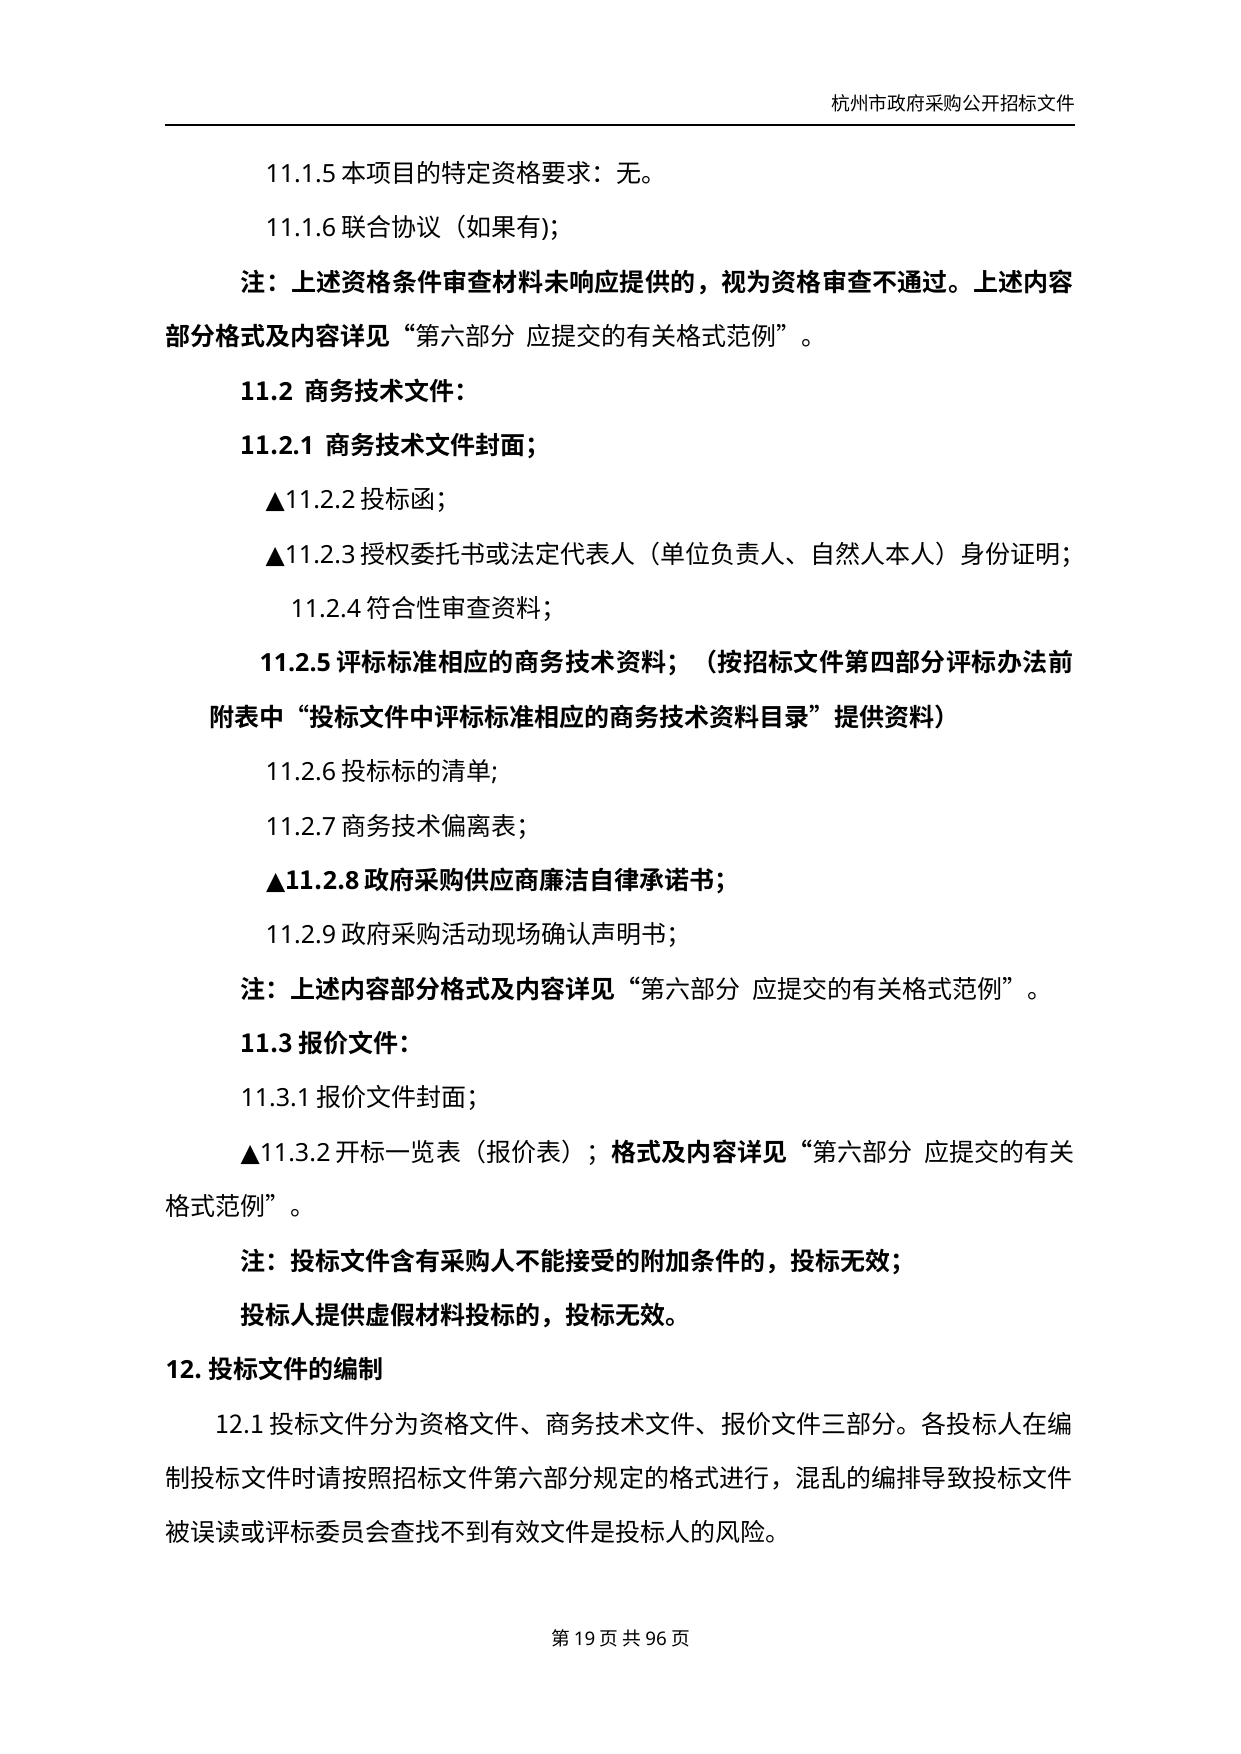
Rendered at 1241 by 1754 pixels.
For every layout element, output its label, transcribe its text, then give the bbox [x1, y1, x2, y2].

text 11.2.6投标标的清单; [165, 752, 1075, 788]
text 12. 投标文件的编制 [165, 1350, 1075, 1386]
subtitle 11.3报价文件： [165, 1023, 1075, 1060]
text 11.2.9政府采购活动现场确认声明书； [165, 915, 1075, 951]
text 11.2.4符合性审查资料； [165, 588, 1075, 625]
text 11.2.1 商务技术文件封面； [165, 425, 1075, 462]
text 11.2.5评标标准相应的商务技术资料；（按招标文件第四部分评标办法前附表中“投标文件中评标标准相应的商务技术资料目录”提供资料） [209, 643, 1075, 733]
text ▲11.2.2投标函； [165, 480, 1075, 516]
text ▲11.2.8政府采购供应商廉洁自律承诺书； [165, 860, 1075, 897]
text 注：上述资格条件审查材料未响应提供的，视为资格审查不通过。上述内容部分格式及内容详见“第六部分 应提交的有关格式范例”。 [165, 262, 1075, 353]
text ▲11.2.3授权委托书或法定代表人（单位负责人、自然人本人）身份证明； [165, 534, 1075, 570]
text 投标人提供虚假材料投标的，投标无效。 [165, 1295, 1075, 1332]
text 11.1.5本项目的特定资格要求：无。 [165, 153, 1075, 190]
text 11.1.6联合协议（如果有)； [165, 208, 1075, 244]
text 12.1投标文件分为资格文件、商务技术文件、报价文件三部分。各投标人在编制投标文件时请按照招标文件第六部分规定的格式进行，混乱的编排导致投标文件被误读或评标委员会查找不到有效文件是投标人的风险。 [165, 1404, 1075, 1549]
text 11.3.1报价文件封面； [165, 1078, 1075, 1114]
text 11.2 商务技术文件： [165, 371, 1075, 407]
text 11.2.7商务技术偏离表； [165, 806, 1075, 842]
text 注：投标文件含有采购人不能接受的附加条件的，投标无效； [165, 1241, 1075, 1277]
text ▲11.3.2开标一览表（报价表）；格式及内容详见“第六部分 应提交的有关格式范例”。 [165, 1132, 1075, 1223]
text 注：上述内容部分格式及内容详见“第六部分 应提交的有关格式范例”。 [165, 969, 1075, 1005]
